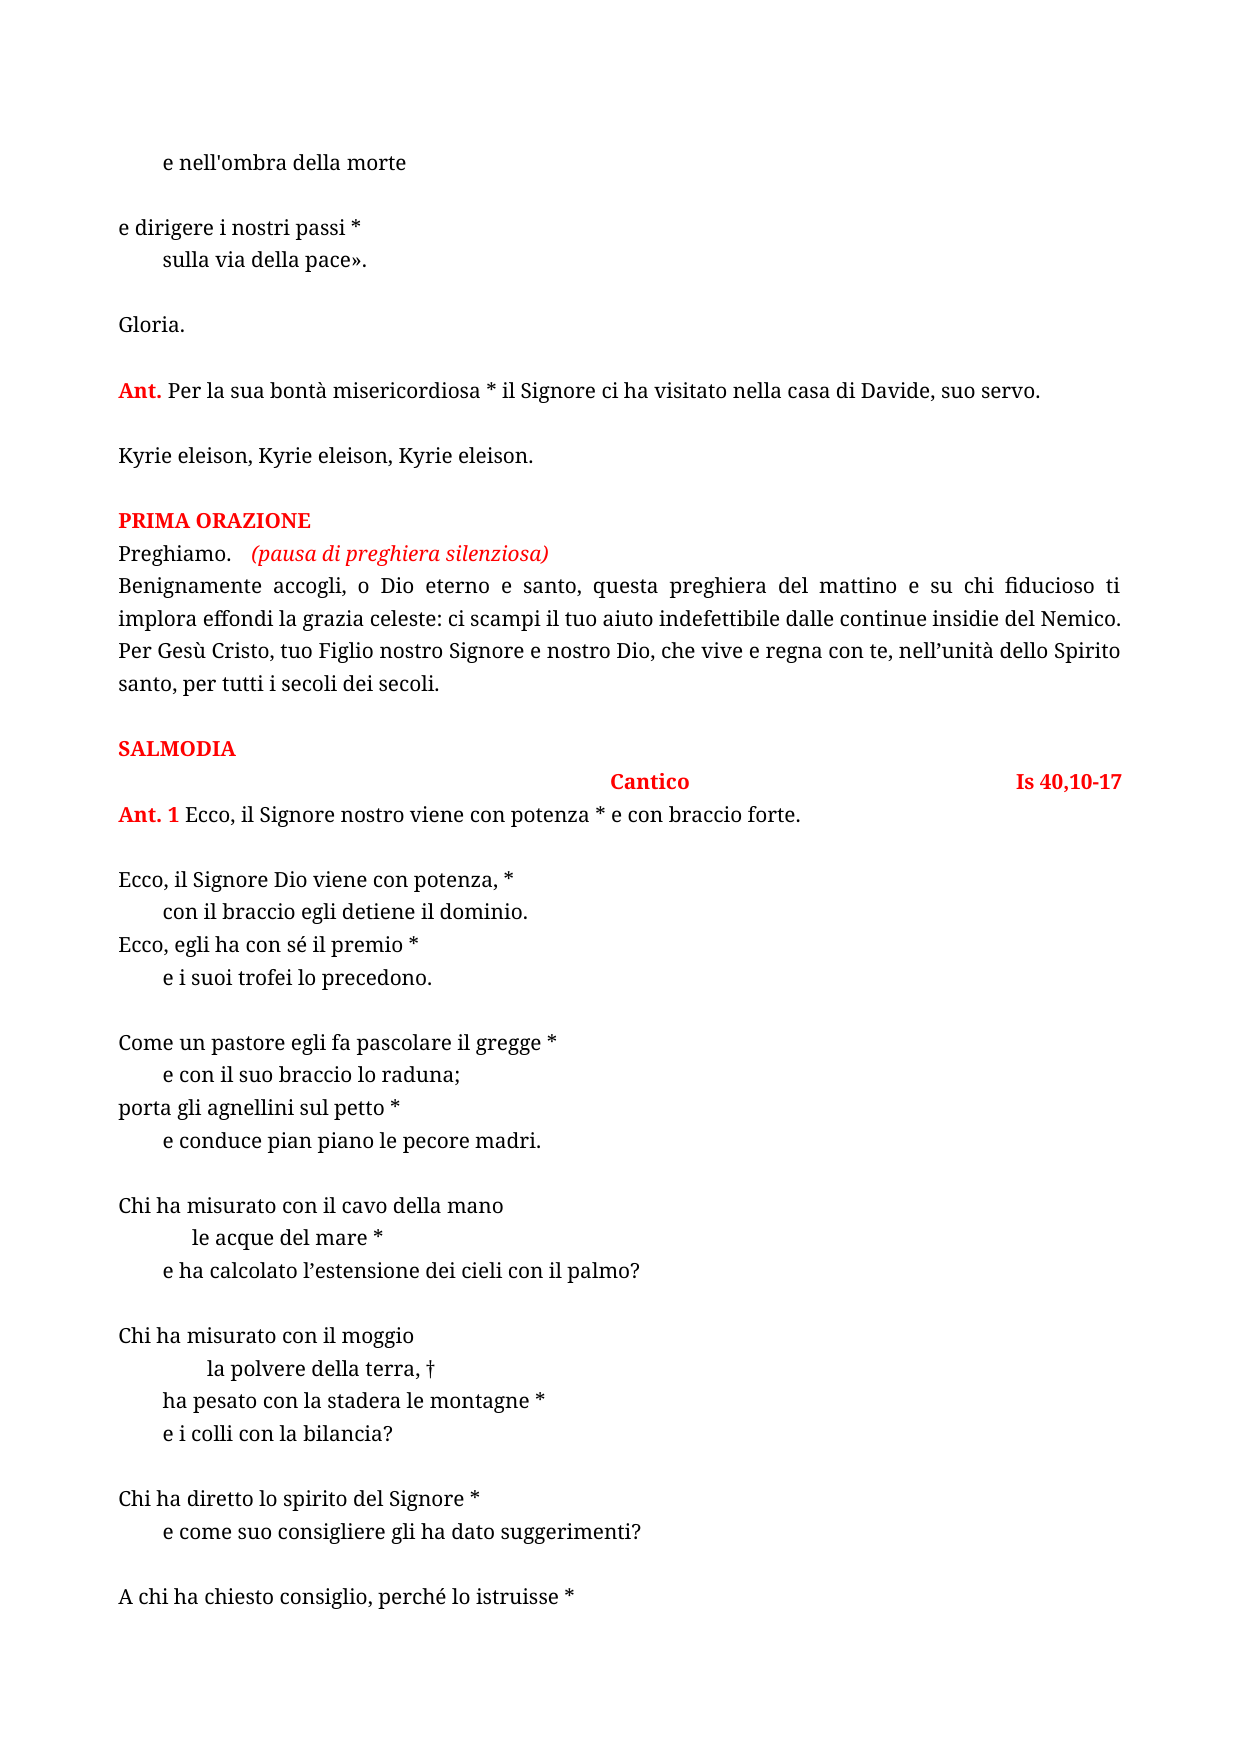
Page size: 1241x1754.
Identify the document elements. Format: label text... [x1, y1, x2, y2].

text e dirigere i nostri passi * [118, 213, 1122, 241]
text Ecco, il Signore Dio viene con potenza, * [118, 865, 1122, 893]
text Chi ha misurato con il cavo della mano [118, 1191, 1122, 1219]
text con il braccio egli detiene il dominio. [118, 897, 1122, 926]
text Cantico Is 40,10-17 [118, 767, 1122, 796]
text e come suo consigliere gli ha dato suggerimenti? [118, 1517, 1122, 1545]
text Gloria. [118, 311, 1122, 339]
text e i suoi trofei lo precedono. [118, 963, 1122, 991]
text Ant. Per la sua bontà misericordiosa * il Signore ci ha visitato nella casa di Davide, suo servo. [118, 376, 1122, 404]
text Benignamente accogli, o Dio eterno e santo, questa preghiera del mattino e su chi fiducioso ti implora effondi la grazia celeste: ci scampi il tuo aiuto indefettibile dalle continue insidie del Nemico. Per Gesù Cristo, tuo Figlio nostro Signore e nostro Dio, che vive e regna con te, nell’unità dello Spirito santo, per tutti i secoli dei secoli. [118, 571, 1122, 698]
text Chi ha diretto lo spirito del Signore * [118, 1484, 1122, 1513]
text A chi ha chiesto consiglio, perché lo istruisse * [118, 1582, 1122, 1611]
text Ant. 1 Ecco, il Signore nostro viene con potenza * e con braccio forte. [118, 800, 1122, 828]
text Ecco, egli ha con sé il premio * [118, 930, 1122, 958]
text la polvere della terra, † [118, 1354, 1122, 1382]
text SALMODIA [118, 734, 1122, 763]
text e ha calcolato l’estensione dei cieli con il palmo? [118, 1256, 1122, 1284]
text e con il suo braccio lo raduna; [118, 1061, 1122, 1089]
text Chi ha misurato con il moggio [118, 1321, 1122, 1350]
text Kyrie eleison, Kyrie eleison, Kyrie eleison. [118, 441, 1122, 469]
text e i colli con la bilancia? [118, 1419, 1122, 1448]
text e nell'ombra della morte [118, 148, 1122, 176]
text ha pesato con la stadera le montagne * [118, 1387, 1122, 1415]
text Come un pastore egli fa pascolare il gregge * [118, 1028, 1122, 1056]
text le acque del mare * [147, 1223, 1122, 1252]
text sulla via della pace». [118, 245, 1122, 274]
text e conduce pian piano le pecore madri. [118, 1126, 1122, 1154]
text PRIMA ORAZIONE [118, 506, 1122, 535]
text porta gli agnellini sul petto * [118, 1093, 1122, 1122]
text Preghiamo. (pausa di preghiera silenziosa) [118, 539, 1122, 567]
